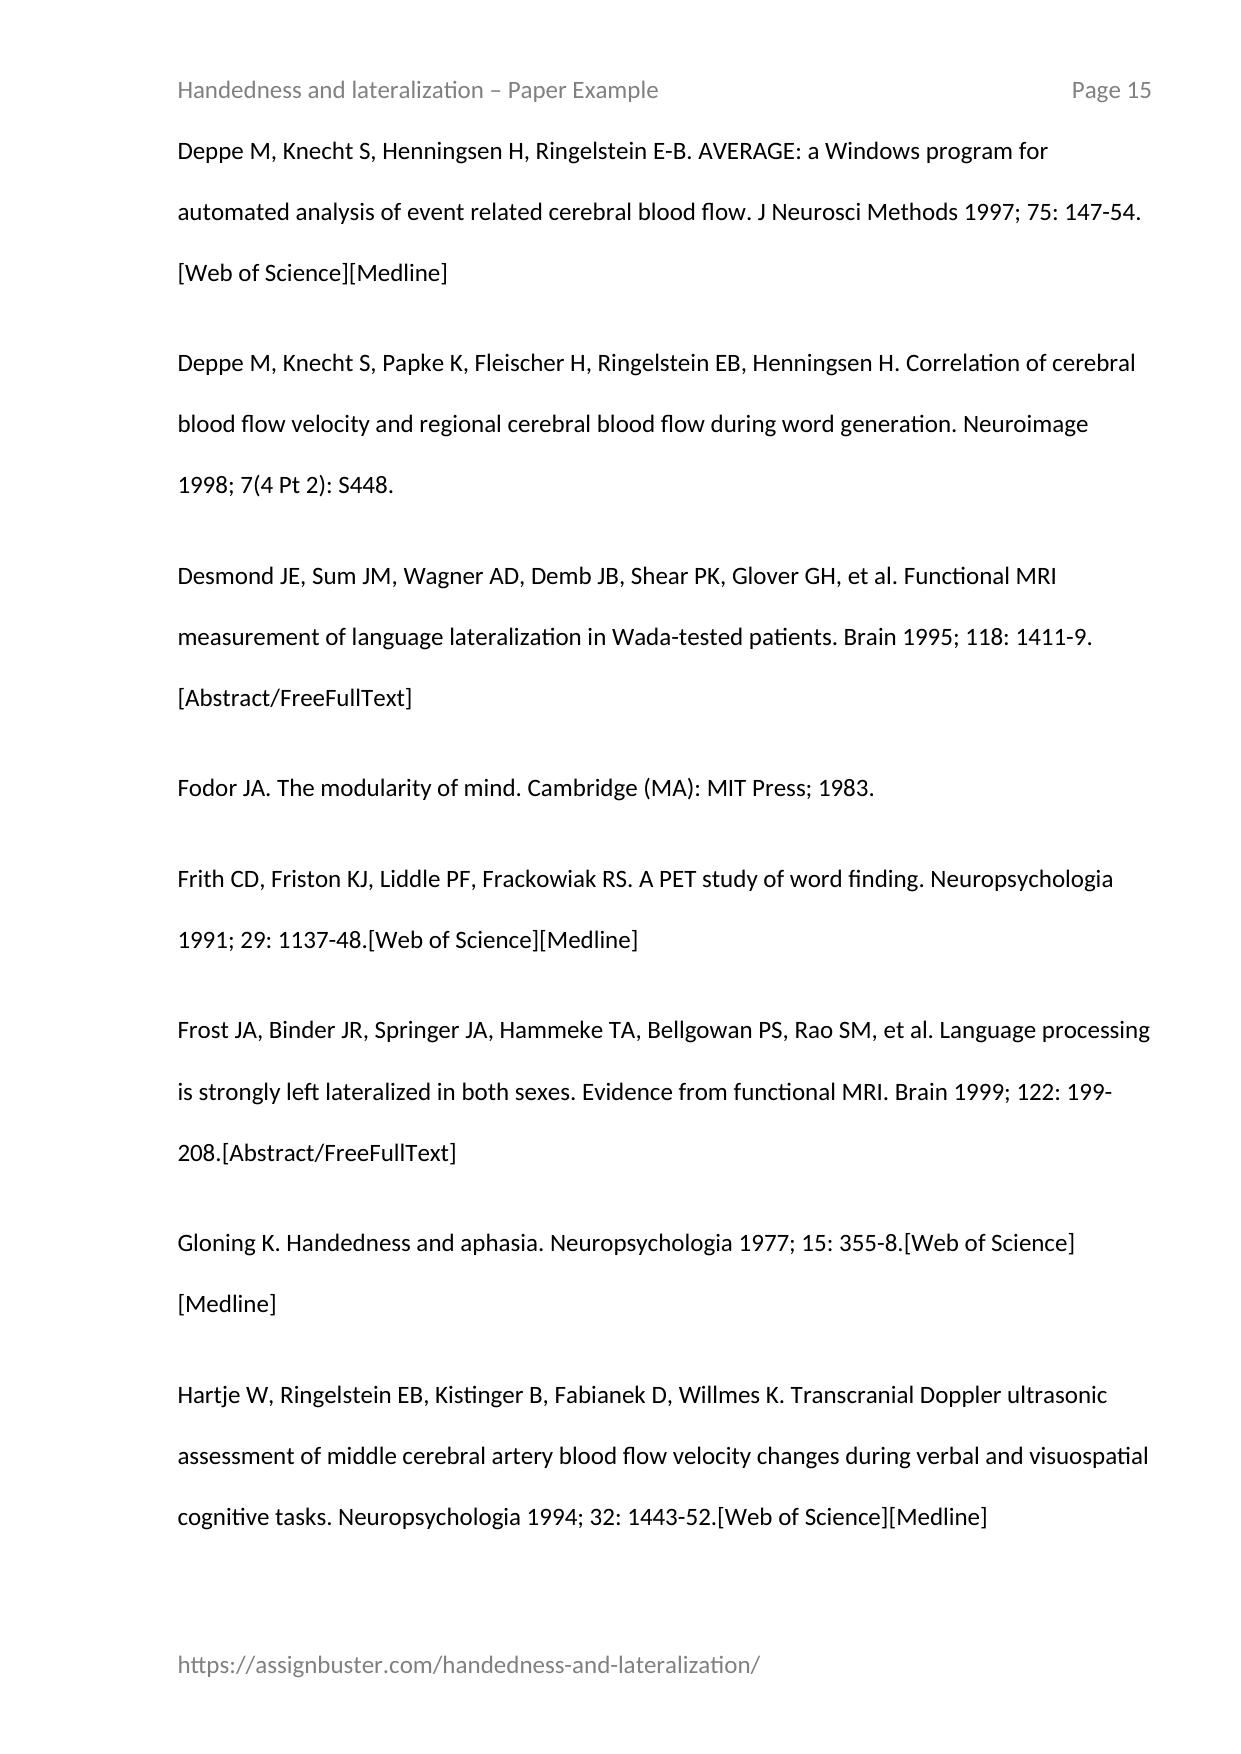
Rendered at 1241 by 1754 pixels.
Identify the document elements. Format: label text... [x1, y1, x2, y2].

text Frith CD, Friston KJ, Liddle PF, Frackowiak RS. A PET study of word finding. Neuropsychologia 1991; 29: 1137-48.[Web of Science][Medline] [177, 863, 1152, 955]
text Deppe M, Knecht S, Henningsen H, Ringelstein E-B. AVERAGE: a Windows program for automated analysis of event related cerebral blood flow. J Neurosci Methods 1997; 75: 147-54.[Web of Science][Medline] [177, 135, 1152, 287]
text Gloning K. Handedness and aphasia. Neuropsychologia 1977; 15: 355-8.[Web of Science][Medline] [177, 1227, 1152, 1319]
text Frost JA, Binder JR, Springer JA, Hammeke TA, Bellgowan PS, Rao SM, et al. Language processing is strongly left lateralized in both sexes. Evidence from functional MRI. Brain 1999; 122: 199-208.[Abstract/FreeFullText] [177, 1015, 1152, 1167]
text Deppe M, Knecht S, Papke K, Fleischer H, Ringelstein EB, Henningsen H. Correlation of cerebral blood flow velocity and regional cerebral blood flow during word generation. Neuroimage 1998; 7(4 Pt 2): S448. [177, 347, 1152, 500]
text Desmond JE, Sum JM, Wagner AD, Demb JB, Shear PK, Glover GH, et al. Functional MRI measurement of language lateralization in Wada-tested patients. Brain 1995; 118: 1411-9.[Abstract/FreeFullText] [177, 560, 1152, 713]
text Hartje W, Ringelstein EB, Kistinger B, Fabianek D, Willmes K. Transcranial Doppler ultrasonic assessment of middle cerebral artery blood flow velocity changes during verbal and visuospatial cognitive tasks. Neuropsychologia 1994; 32: 1443-52.[Web of Science][Medline] [177, 1379, 1152, 1531]
text Fodor JA. The modularity of mind. Cambridge (MA): MIT Press; 1983. [177, 773, 1152, 803]
